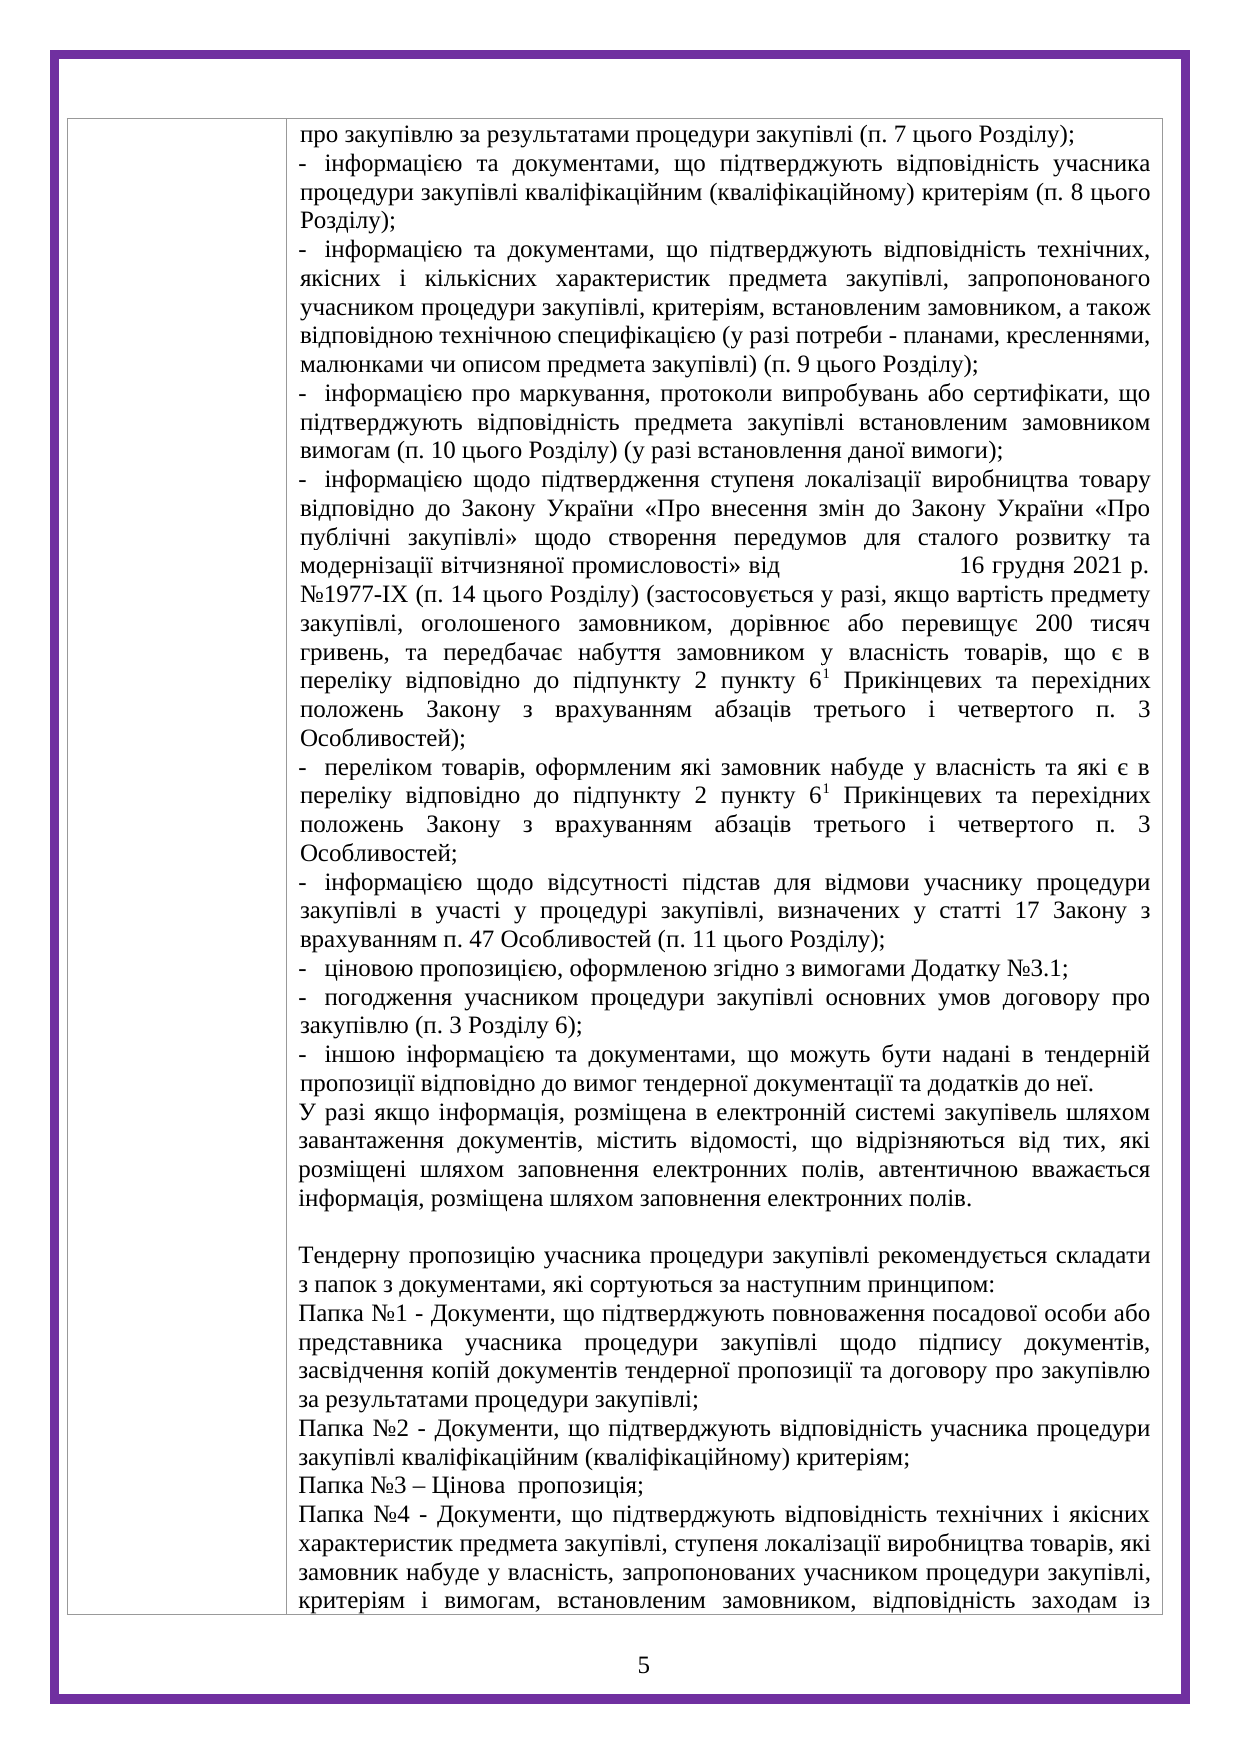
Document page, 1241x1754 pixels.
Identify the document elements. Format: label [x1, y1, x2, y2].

table_cell [287, 119, 1162, 1614]
table_cell [68, 119, 286, 1614]
